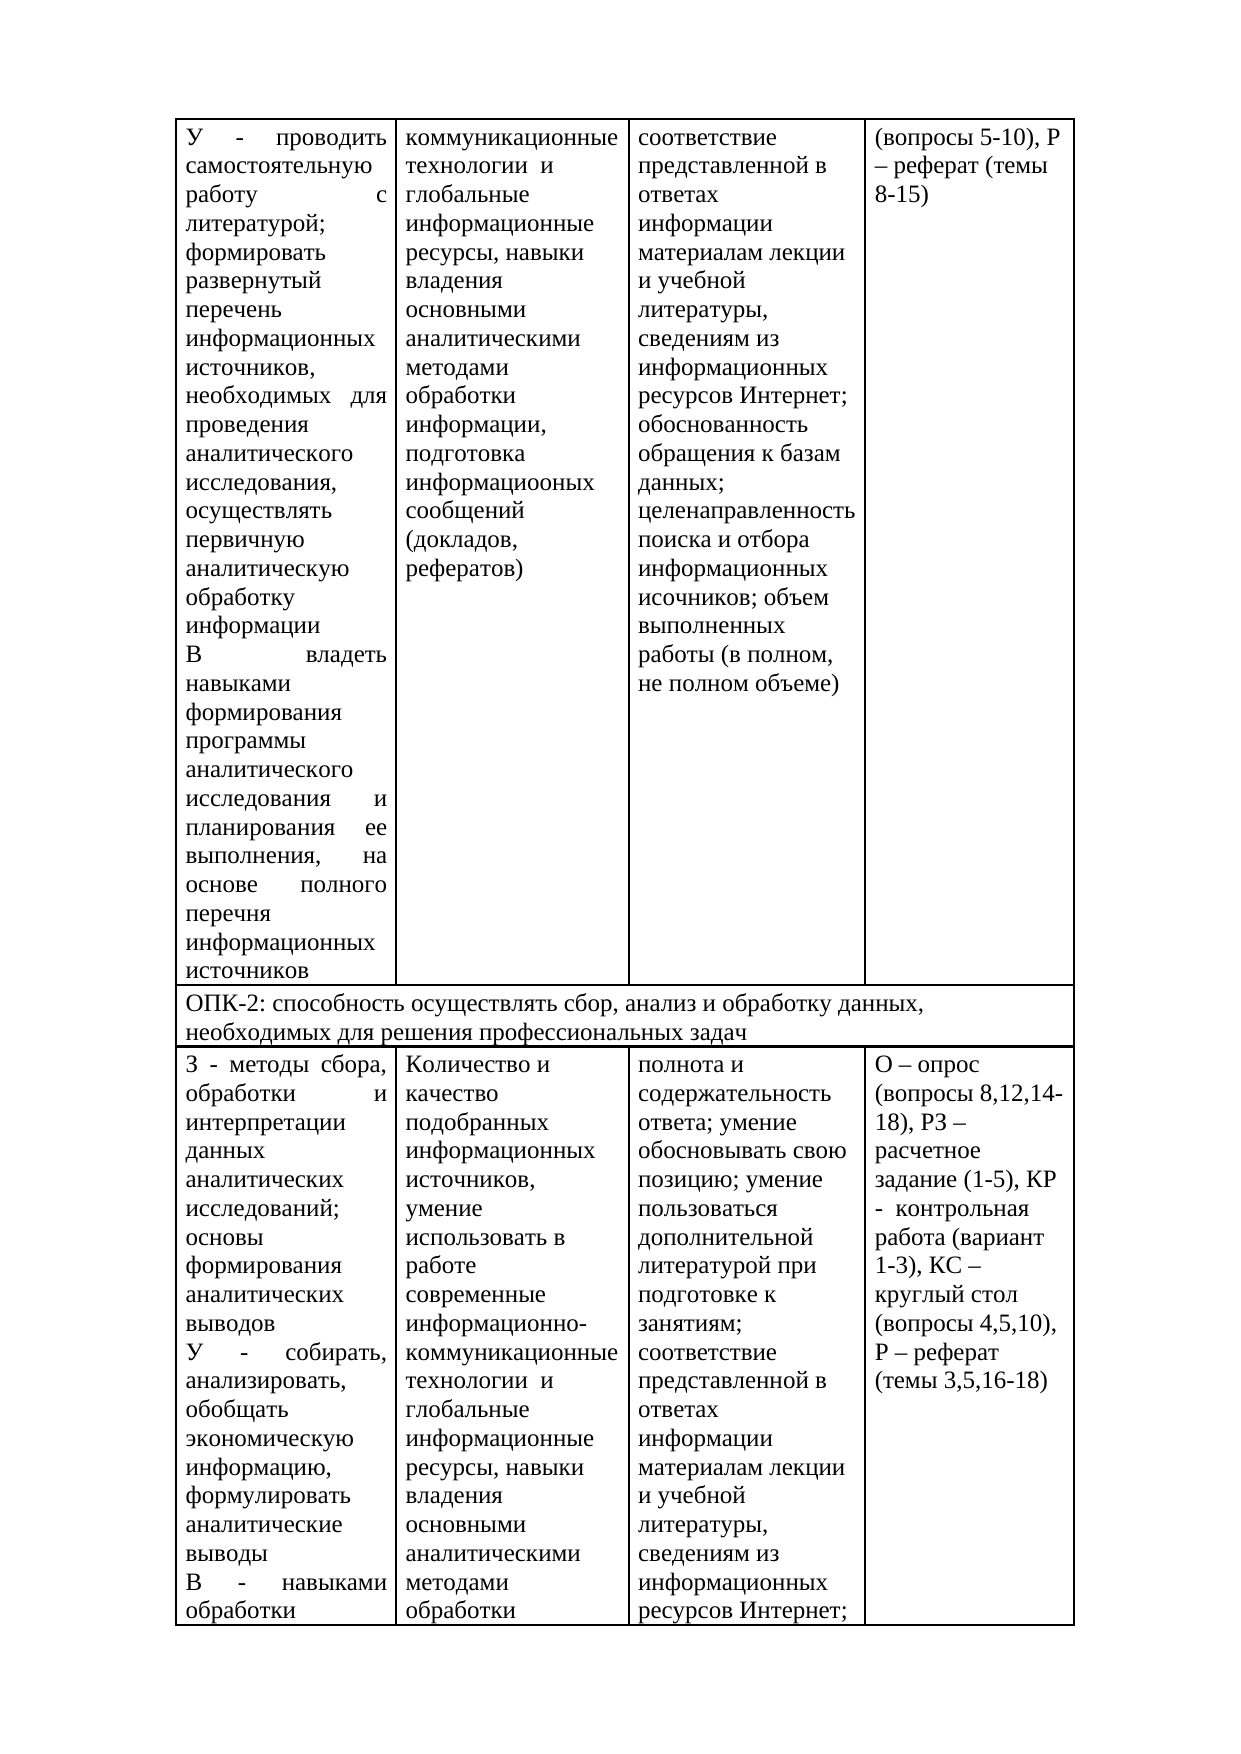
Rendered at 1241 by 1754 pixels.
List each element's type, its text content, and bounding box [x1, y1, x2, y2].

table_cell ОПК-2: способность осуществлять сбор, анализ и обработку данных, необходимых для решения профессиональных задач [177, 986, 1073, 1045]
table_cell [177, 1048, 395, 1624]
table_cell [866, 1048, 1073, 1624]
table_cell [866, 120, 1073, 984]
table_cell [397, 1048, 628, 1624]
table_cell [397, 120, 628, 984]
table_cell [630, 1048, 864, 1624]
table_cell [630, 120, 864, 984]
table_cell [177, 120, 395, 984]
